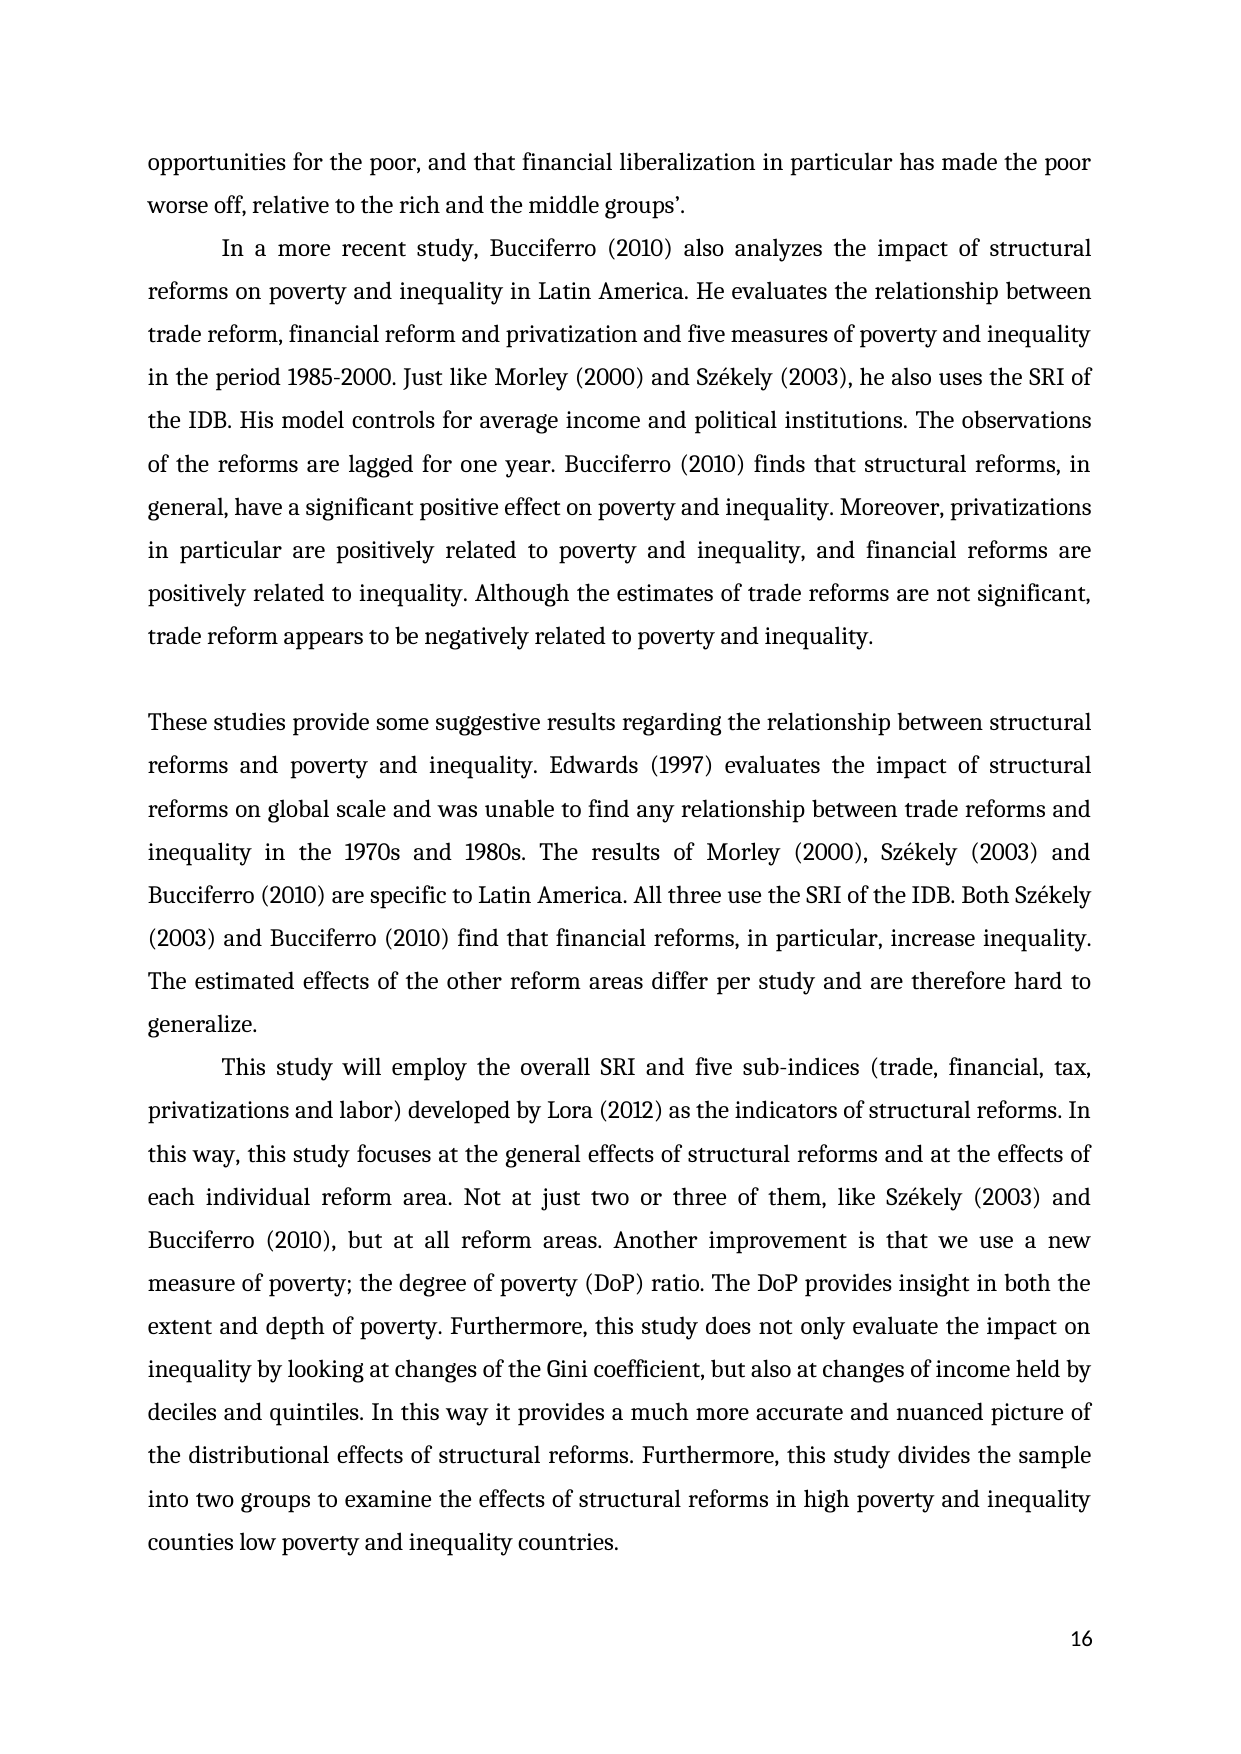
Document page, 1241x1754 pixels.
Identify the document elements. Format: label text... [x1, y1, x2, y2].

text In a more recent study, Bucciferro (2010) also analyzes the impact of structural reforms on poverty and inequality in Latin America. He evaluates the relationship between trade reform, financial reform and privatization and five measures of poverty and inequality in the period 1985-2000. Just like Morley (2000) and Székely (2003), he also uses the SRI of the IDB. His model controls for average income and political institutions. The observations of the reforms are lagged for one year. Bucciferro (2010) finds that structural reforms, in general, have a significant positive effect on poverty and inequality. Moreover, privatizations in particular are positively related to poverty and inequality, and financial reforms are positively related to inequality. Although the estimates of trade reforms are not significant, trade reform appears to be negatively related to poverty and inequality. [148, 234, 1093, 651]
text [148, 148, 1093, 219]
text This study will employ the overall SRI and five sub-indices (trade, financial, tax, privatizations and labor) developed by Lora (2012) as the indicators of structural reforms. In this way, this study focuses at the general effects of structural reforms and at the effects of each individual reform area. Not at just two or three of them, like Székely (2003) and Bucciferro (2010), but at all reform areas. Another improvement is that we use a new measure of poverty; the degree of poverty (DoP) ratio. The DoP provides insight in both the extent and depth of poverty. Furthermore, this study does not only evaluate the impact on inequality by looking at changes of the Gini coefficient, but also at changes of income held by deciles and quintiles. In this way it provides a much more accurate and nuanced picture of the distributional effects of structural reforms. Furthermore, this study divides the sample into two groups to examine the effects of structural reforms in high poverty and inequality counties low poverty and inequality countries. [148, 1053, 1093, 1556]
text These studies provide some suggestive results regarding the relationship between structural reforms and poverty and inequality. Edwards (1997) evaluates the impact of structural reforms on global scale and was unable to find any relationship between trade reforms and inequality in the 1970s and 1980s. The results of Morley (2000), Székely (2003) and Bucciferro (2010) are specific to Latin America. All three use the SRI of the IDB. Both Székely (2003) and Bucciferro (2010) find that financial reforms, in particular, increase inequality. The estimated effects of the other reform areas differ per study and are therefore hard to generalize. [148, 708, 1093, 1039]
